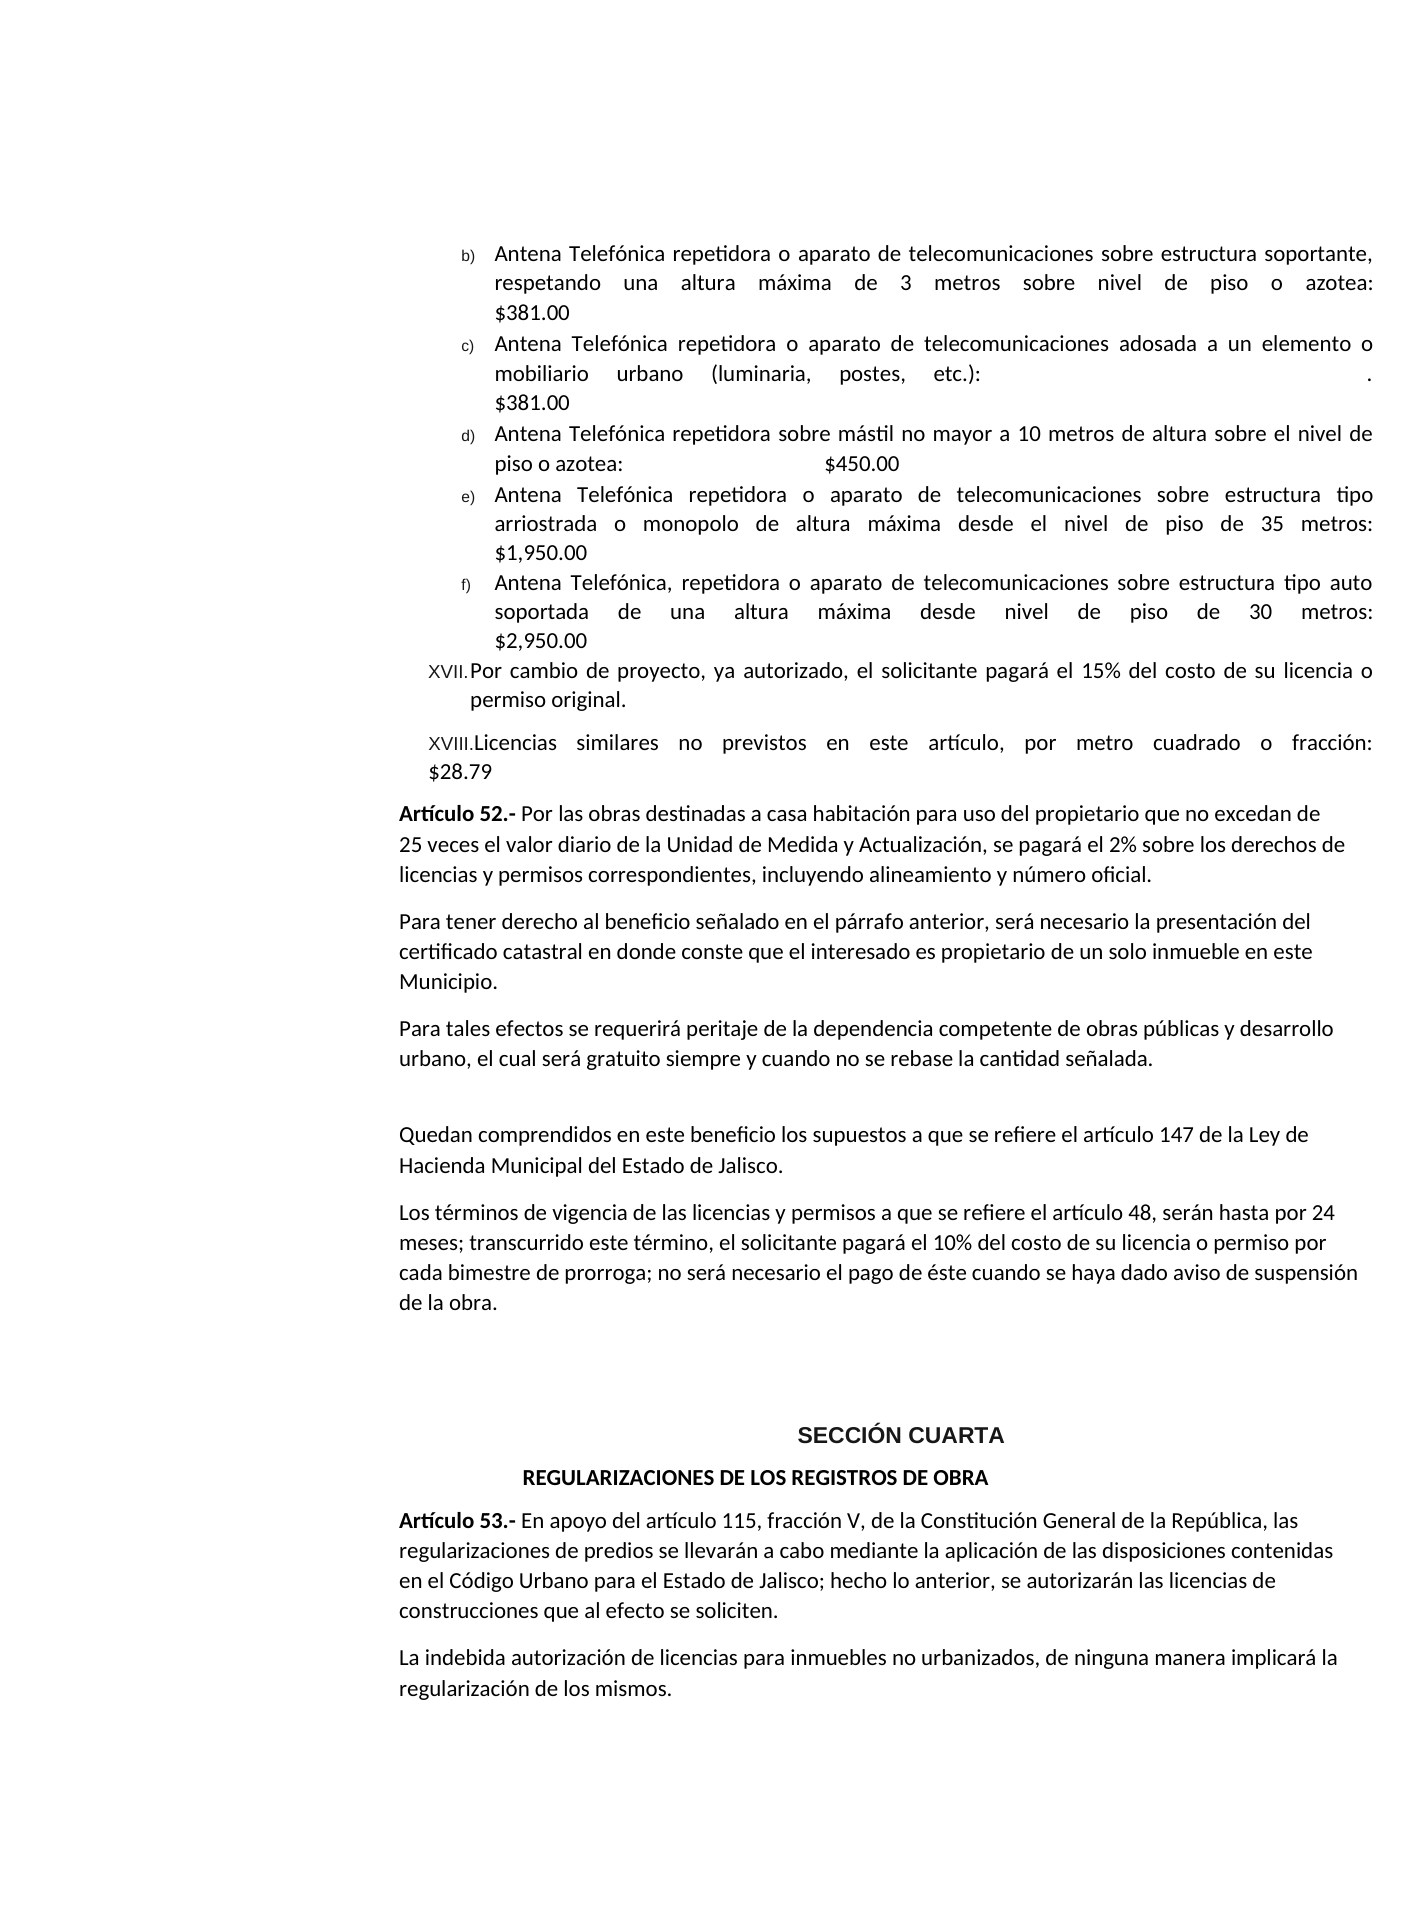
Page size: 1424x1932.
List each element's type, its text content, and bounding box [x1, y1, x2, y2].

text Los términos de vigencia de las licencias y permisos a que se refiere el artículo 48, serán hasta por 24 meses; transcurrido este término, el solicitante pagará el 10% del costo de su licencia o permiso por cada bimestre de prorroga; no será necesario el pago de éste cuando se haya dado aviso de suspensión de la obra. [399, 1198, 1375, 1316]
text La indebida autorización de licencias para inmuebles no urbanizados, de ninguna manera implicará la regularización de los mismos. [399, 1643, 1375, 1702]
text Artículo 52.- Por las obras destinadas a casa habitación para uso del propietario que no excedan de 25 veces el valor diario de la Unidad de Medida y Actualización, se pagará el 2% sobre los derechos de licencias y permisos correspondientes, incluyendo alineamiento y número oficial. [399, 799, 1349, 888]
text Quedan comprendidos en este beneficio los supuestos a que se refiere el artículo 147 de la Ley de Hacienda Municipal del Estado de Jalisco. [399, 1121, 1375, 1179]
list Antena Telefónica, repetidora o aparato de telecomunicaciones sobre estructura tipo auto soportada de una altura máxima desde nivel de piso de 30 metros: $2,950.00 [461, 568, 1375, 654]
text Para tener derecho al beneficio señalado en el párrafo anterior, será necesario la presentación del certificado catastral en donde conste que el interesado es propietario de un solo inmueble en este Municipio. [399, 907, 1348, 995]
list Antena Telefónica repetidora o aparato de telecomunicaciones sobre estructura soportante, respetando una altura máxima de 3 metros sobre nivel de piso o azotea: $381.00 [461, 239, 1375, 326]
text REGULARIZACIONES DE LOS REGISTROS DE OBRA [522, 1463, 1376, 1491]
text Para tales efectos se requerirá peritaje de la dependencia competente de obras públicas y desarrollo urbano, el cual será gratuito siempre y cuando no se rebase la cantidad señalada. [399, 1014, 1375, 1072]
list Antena Telefónica repetidora sobre mástil no mayor a 10 metros de altura sobre el nivel de piso o azotea: $450.00 [461, 419, 1375, 477]
list Licencias similares no previstos en este artículo, por metro cuadrado o fracción: $28.79 [428, 728, 1375, 785]
text Artículo 53.- En apoyo del artículo 115, fracción V, de la Constitución General de la República, las regularizaciones de predios se llevarán a cabo mediante la aplicación de las disposiciones contenidas en el Código Urbano para el Estado de Jalisco; hecho lo anterior, se autorizarán las licencias de construcciones que al efecto se soliciten. [399, 1506, 1348, 1625]
subtitle SECCIÓN CUARTA [427, 1422, 1375, 1448]
list Antena Telefónica repetidora o aparato de telecomunicaciones sobre estructura tipo arriostrada o monopolo de altura máxima desde el nivel de piso de 35 metros: $1,950.00 [461, 480, 1375, 566]
list Antena Telefónica repetidora o aparato de telecomunicaciones adosada a un elemento o mobiliario urbano (luminaria, postes, etc.): . $381.00 [461, 329, 1375, 416]
list Por cambio de proyecto, ya autorizado, el solicitante pagará el 15% del costo de su licencia o permiso original. [428, 656, 1375, 713]
